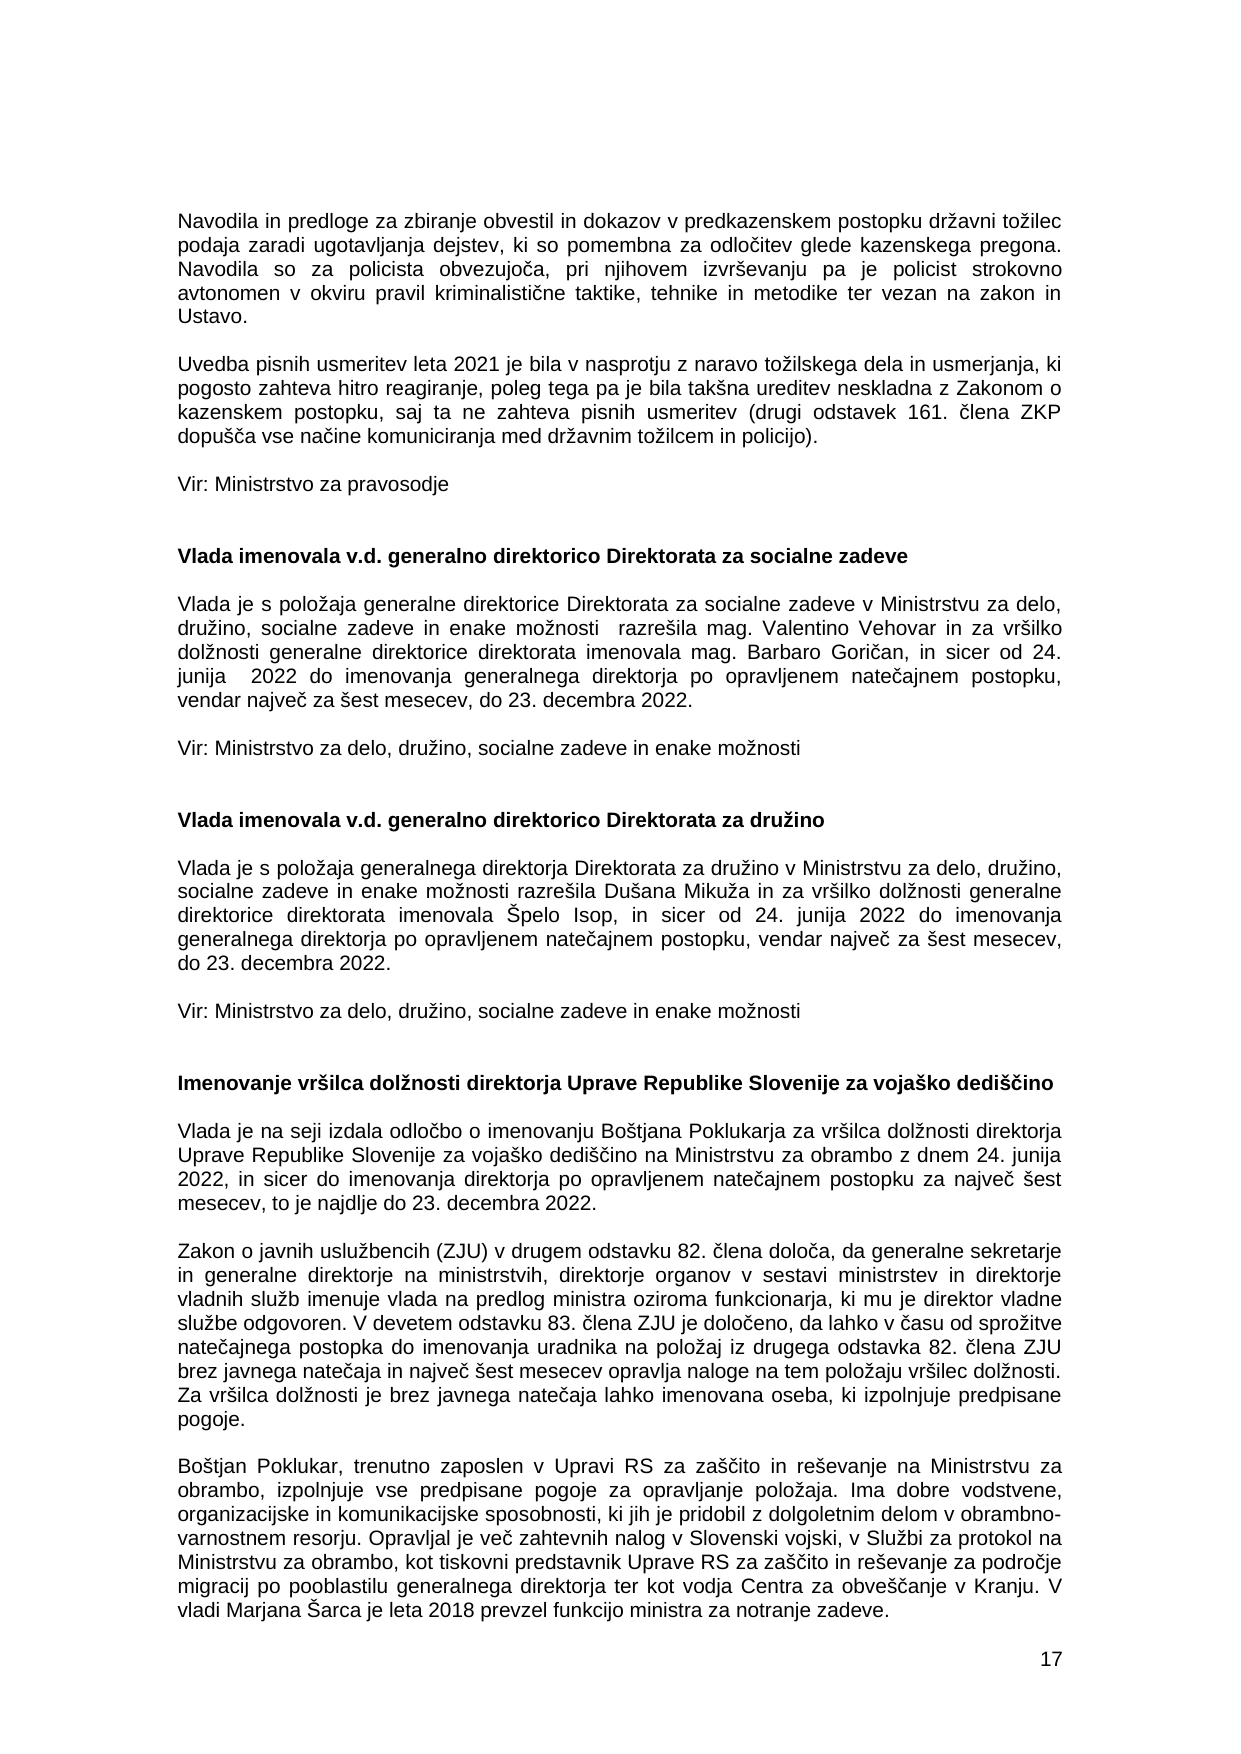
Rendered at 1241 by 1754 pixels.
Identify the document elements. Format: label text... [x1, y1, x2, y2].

text Uvedba pisnih usmeritev leta 2021 je bila v nasprotju z naravo tožilskega dela in usmerjanja, ki pogosto zahteva hitro reagiranje, poleg tega pa je bila takšna ureditev neskladna z Zakonom o kazenskem postopku, saj ta ne zahteva pisnih usmeritev (drugi odstavek 161. člena ZKP dopušča vse načine komuniciranja med državnim tožilcem in policijo). [177, 352, 1063, 448]
text Imenovanje vršilca dolžnosti direktorja Uprave Republike Slovenije za vojaško dediščino [177, 1071, 1063, 1095]
text Vir: Ministrstvo za delo, družino, socialne zadeve in enake možnosti [177, 736, 1063, 759]
text Vir: Ministrstvo za pravosodje [177, 472, 1063, 496]
text Vlada je s položaja generalne direktorice Direktorata za socialne zadeve v Ministrstvu za delo, družino, socialne zadeve in enake možnosti razrešila mag. Valentino Vehovar in za vršilko dolžnosti generalne direktorice direktorata imenovala mag. Barbaro Goričan, in sicer od 24. junija 2022 do imenovanja generalnega direktorja po opravljenem natečajnem postopku, vendar največ za šest mesecev, do 23. decembra 2022. [177, 592, 1063, 712]
text Vlada imenovala v.d. generalno direktorico Direktorata za socialne zadeve [177, 544, 1063, 568]
text Vlada je na seji izdala odločbo o imenovanju Boštjana Poklukarja za vršilca dolžnosti direktorja Uprave Republike Slovenije za vojaško dediščino na Ministrstvu za obrambo z dnem 24. junija 2022, in sicer do imenovanja direktorja po opravljenem natečajnem postopku za največ šest mesecev, to je najdlje do 23. decembra 2022. [177, 1119, 1063, 1215]
text Navodila in predloge za zbiranje obvestil in dokazov v predkazenskem postopku državni tožilec podaja zaradi ugotavljanja dejstev, ki so pomembna za odločitev glede kazenskega pregona. Navodila so za policista obvezujoča, pri njihovem izvrševanju pa je policist strokovno avtonomen v okviru pravil kriminalistične taktike, tehnike in metodike ter vezan na zakon in Ustavo. [177, 208, 1063, 328]
text Vlada je s položaja generalnega direktorja Direktorata za družino v Ministrstvu za delo, družino, socialne zadeve in enake možnosti razrešila Dušana Mikuža in za vršilko dolžnosti generalne direktorice direktorata imenovala Špelo Isop, in sicer od 24. junija 2022 do imenovanja generalnega direktorja po opravljenem natečajnem postopku, vendar največ za šest mesecev, do 23. decembra 2022. [177, 855, 1063, 975]
text Zakon o javnih uslužbencih (ZJU) v drugem odstavku 82. člena določa, da generalne sekretarje in generalne direktorje na ministrstvih, direktorje organov v sestavi ministrstev in direktorje vladnih služb imenuje vlada na predlog ministra oziroma funkcionarja, ki mu je direktor vladne službe odgovoren. V devetem odstavku 83. člena ZJU je določeno, da lahko v času od sprožitve natečajnega postopka do imenovanja uradnika na položaj iz drugega odstavka 82. člena ZJU brez javnega natečaja in največ šest mesecev opravlja naloge na tem položaju vršilec dolžnosti. Za vršilca dolžnosti je brez javnega natečaja lahko imenovana oseba, ki izpolnjuje predpisane pogoje. [177, 1239, 1063, 1430]
text Boštjan Poklukar, trenutno zaposlen v Upravi RS za zaščito in reševanje na Ministrstvu za obrambo, izpolnjuje vse predpisane pogoje za opravljanje položaja. Ima dobre vodstvene, organizacijske in komunikacijske sposobnosti, ki jih je pridobil z dolgoletnim delom v obrambno-varnostnem resorju. Opravljal je več zahtevnih nalog v Slovenski vojski, v Službi za protokol na Ministrstvu za obrambo, kot tiskovni predstavnik Uprave RS za zaščito in reševanje za področje migracij po pooblastilu generalnega direktorja ter kot vodja Centra za obveščanje v Kranju. V vladi Marjana Šarca je leta 2018 prevzel funkcijo ministra za notranje zadeve. [177, 1454, 1063, 1622]
text Vir: Ministrstvo za delo, družino, socialne zadeve in enake možnosti [177, 999, 1063, 1023]
text Vlada imenovala v.d. generalno direktorico Direktorata za družino [177, 807, 1063, 831]
